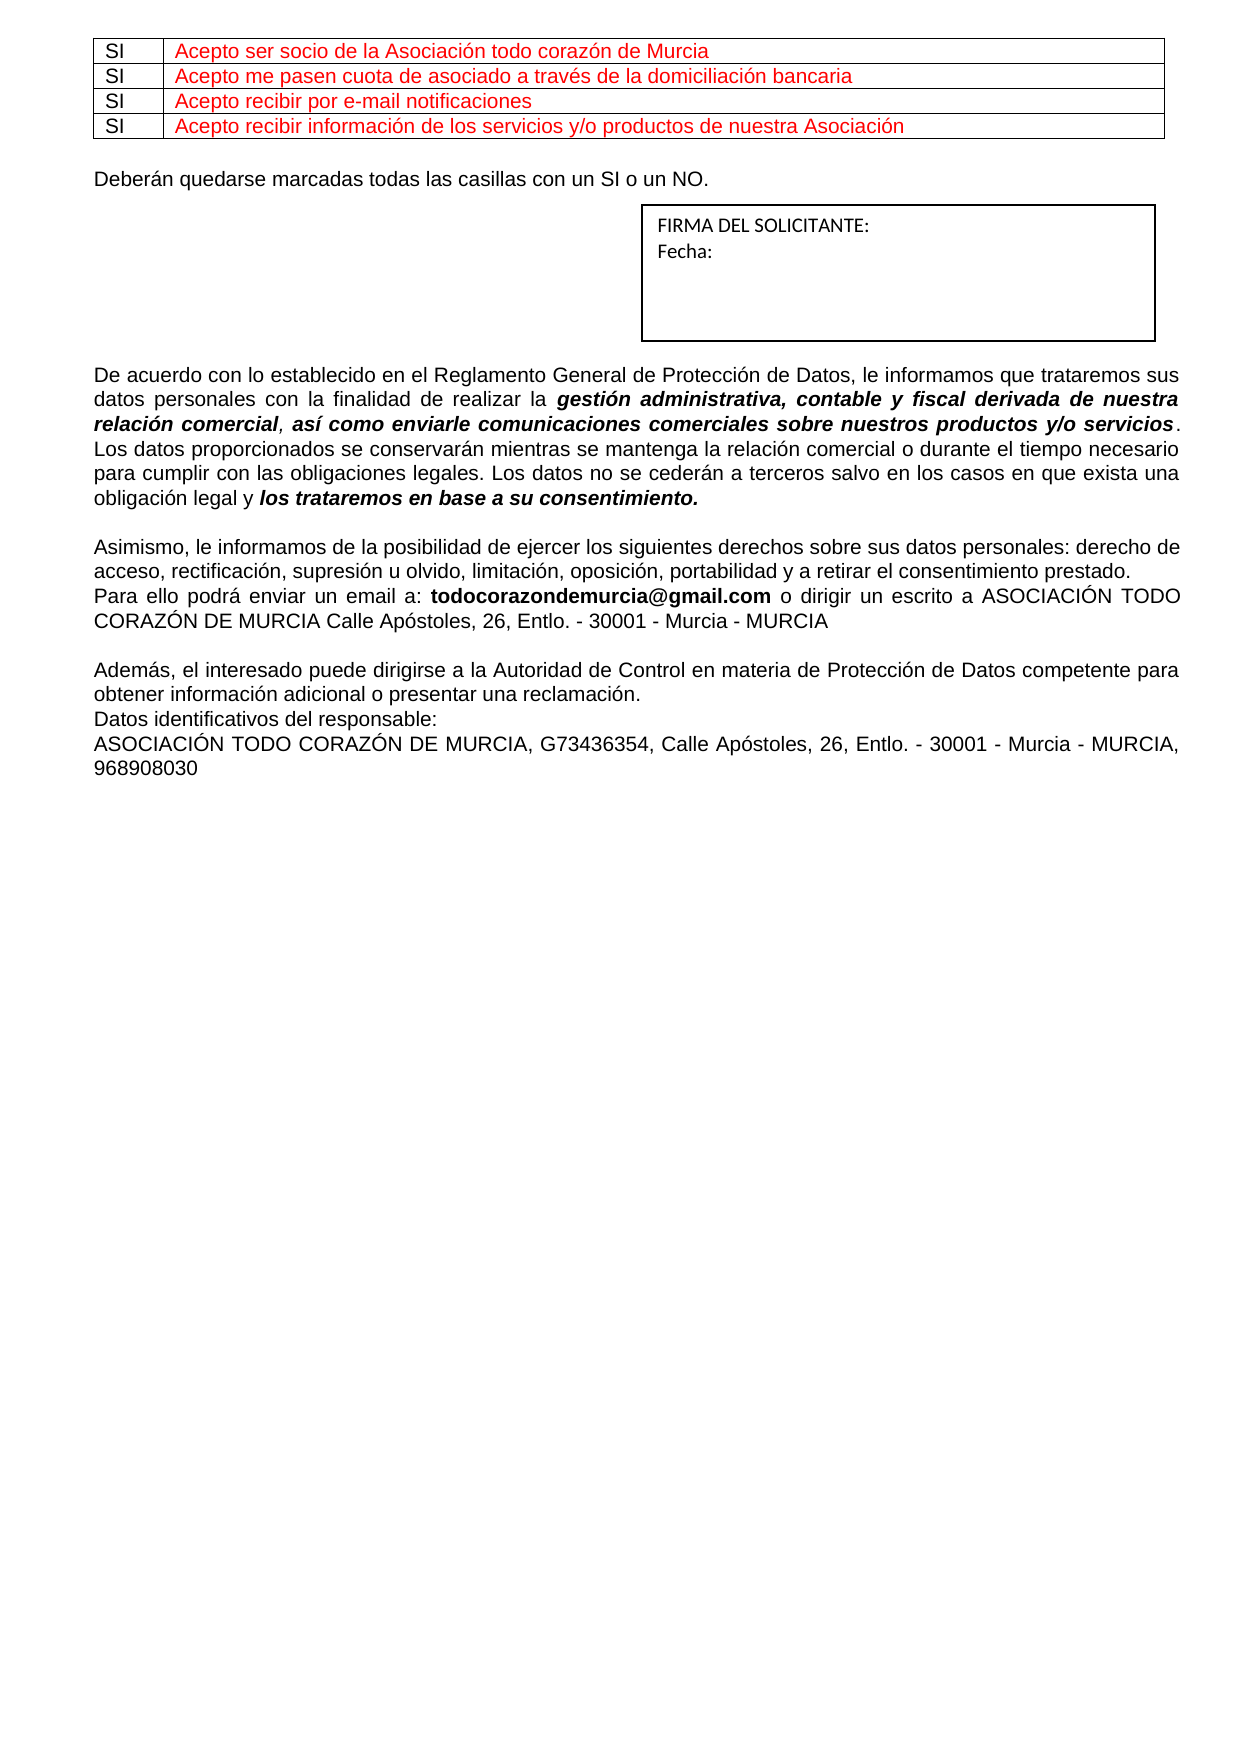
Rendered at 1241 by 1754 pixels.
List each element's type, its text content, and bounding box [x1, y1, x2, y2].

text Datos identificativos del responsable: [94, 707, 1181, 731]
table_header SI [94, 39, 163, 62]
text Deberán quedarse marcadas todas las casillas con un SI o un NO. [94, 167, 1181, 191]
text Para ello podrá enviar un email a: todocorazondemurcia@gmail.com o dirigir un escrito a ASOCIACIÓN TODO CORAZÓN DE MURCIA Calle Apóstoles, 26, Entlo. - 30001 - Murcia - MURCIA [94, 584, 1181, 632]
text De acuerdo con lo establecido en el Reglamento General de Protección de Datos, le informamos que trataremos sus datos personales con la finalidad de realizar la gestión administrativa, contable y fiscal derivada de nuestra relación comercial, así como enviarle comunicaciones comerciales sobre nuestros productos y/o servicios. Los datos proporcionados se conservarán mientras se mantenga la relación comercial o durante el tiempo necesario para cumplir con las obligaciones legales. Los datos no se cederán a terceros salvo en los casos en que exista una obligación legal y los trataremos en base a su consentimiento. [94, 363, 1181, 509]
text ASOCIACIÓN TODO CORAZÓN DE MURCIA, G73436354, Calle Apóstoles, 26, Entlo. - 30001 - Murcia - MURCIA, 968908030 [94, 731, 1181, 780]
table_cell Acepto recibir información de los servicios y/o productos de nuestra Asociación [164, 114, 1164, 137]
text Asimismo, le informamos de la posibilidad de ejercer los siguientes derechos sobre sus datos personales: derecho de acceso, rectificación, supresión u olvido, limitación, oposición, portabilidad y a retirar el consentimiento prestado. [94, 535, 1181, 583]
table_cell Acepto recibir por e-mail notificaciones [164, 89, 1164, 112]
table_cell Acepto me pasen cuota de asociado a través de la domiciliación bancaria [164, 64, 1164, 87]
table_cell SI [94, 89, 163, 112]
table_header Acepto ser socio de la Asociación todo corazón de Murcia [164, 39, 1164, 62]
table_cell SI [94, 64, 163, 87]
table_cell SI [94, 114, 163, 137]
text Además, el interesado puede dirigirse a la Autoridad de Control en materia de Protección de Datos competente para obtener información adicional o presentar una reclamación. [94, 658, 1181, 706]
